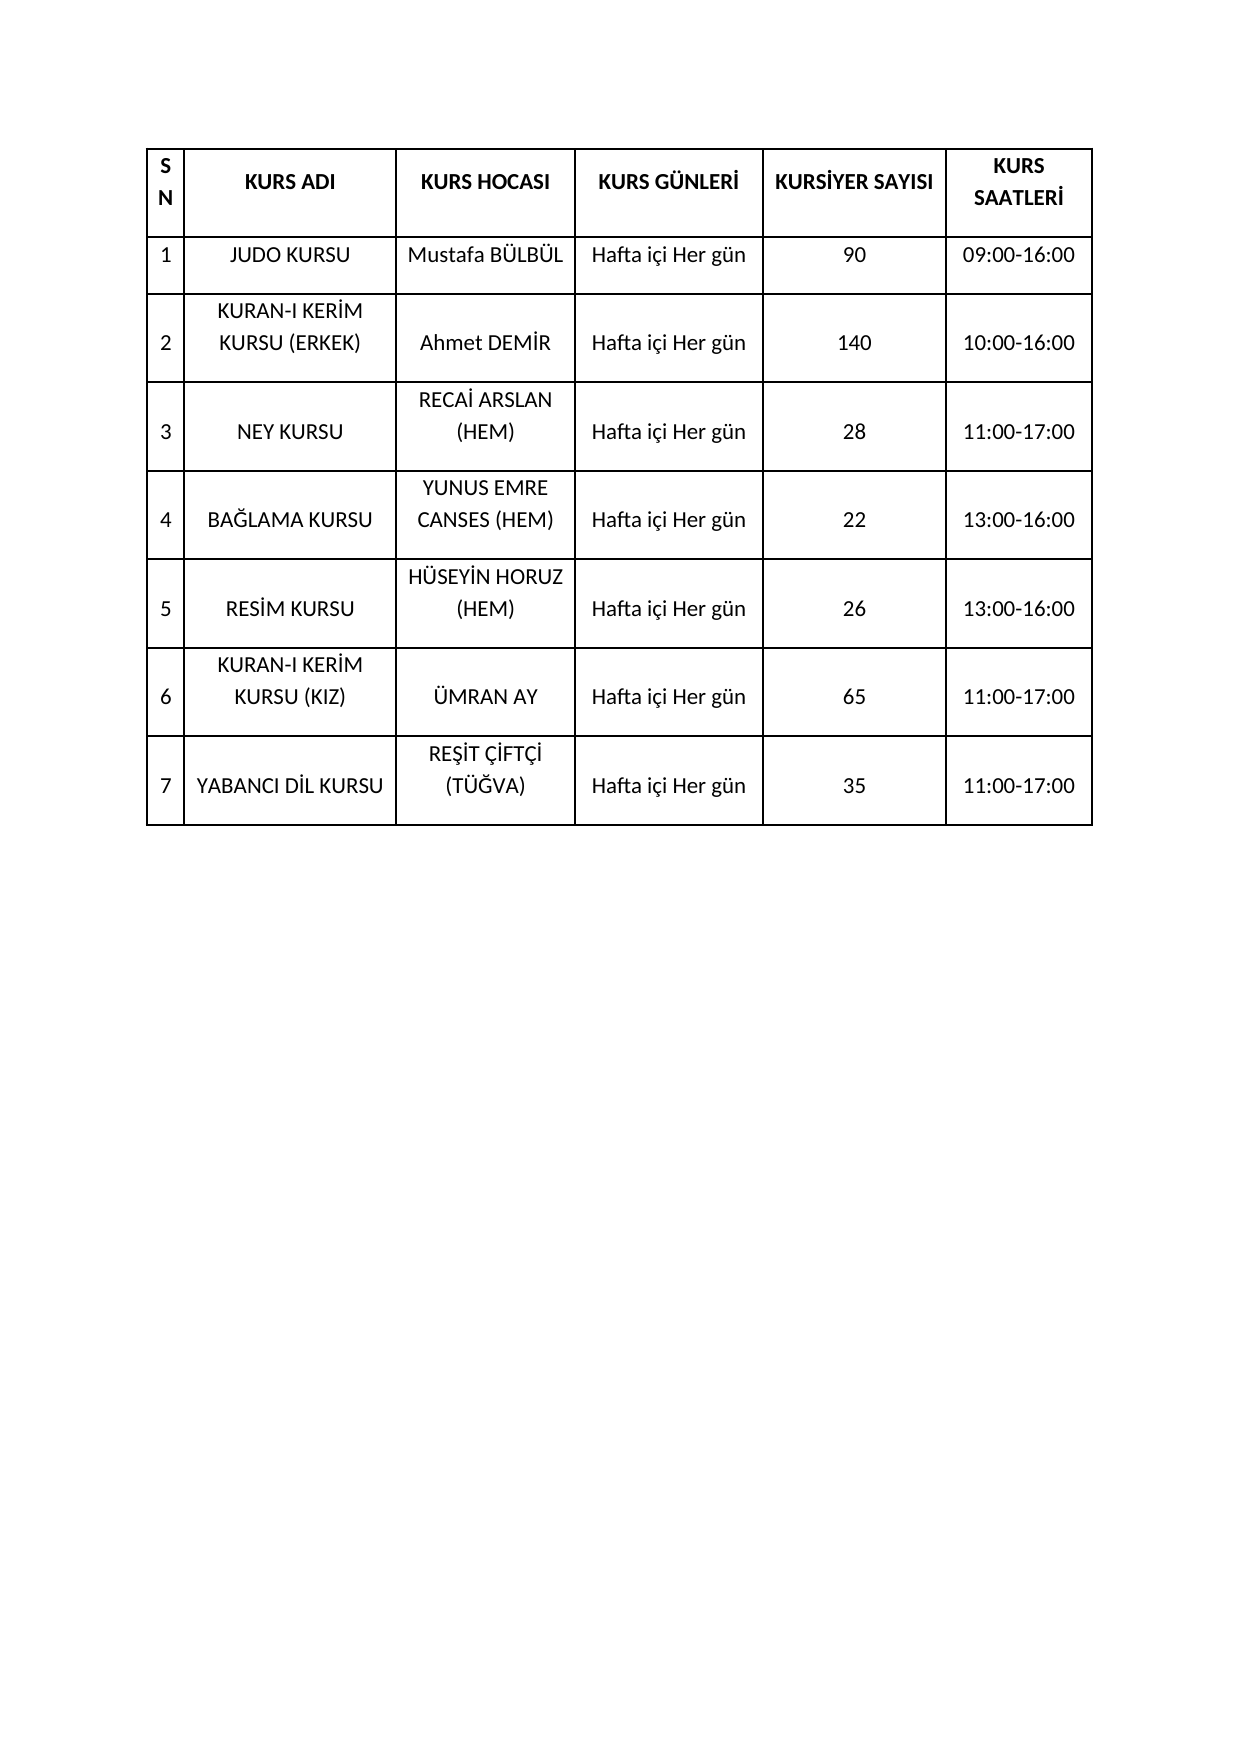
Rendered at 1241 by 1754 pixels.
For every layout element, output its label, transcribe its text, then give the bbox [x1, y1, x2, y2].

table_cell 140 [764, 295, 945, 381]
table_cell ÜMRAN AY [397, 649, 574, 735]
table_cell 2 [148, 295, 183, 381]
table_cell 11:00-17:00 [947, 649, 1091, 735]
table_cell 6 [148, 649, 183, 735]
table_cell Hafta içi Her gün [576, 238, 762, 292]
table_cell 09:00-16:00 [947, 238, 1091, 292]
table_cell BAĞLAMA KURSU [185, 472, 395, 558]
table_cell 65 [764, 649, 945, 735]
table_cell JUDO KURSU [185, 238, 395, 292]
table_cell 22 [764, 472, 945, 558]
table_cell RESİM KURSU [185, 560, 395, 647]
table_cell NEY KURSU [185, 383, 395, 469]
table_header KURS HOCASI [397, 150, 574, 236]
table_cell 5 [148, 560, 183, 647]
table_cell Hafta içi Her gün [576, 383, 762, 469]
table_cell Ahmet DEMİR [397, 295, 574, 381]
table_cell Hafta içi Her gün [576, 295, 762, 381]
table_cell REŞİT ÇİFTÇİ (TÜĞVA) [397, 737, 574, 824]
table_cell 3 [148, 383, 183, 469]
table_cell 28 [764, 383, 945, 469]
table_cell Hafta içi Her gün [576, 737, 762, 824]
table_cell KURAN-I KERİM KURSU (ERKEK) [185, 295, 395, 381]
table_cell 1 [148, 238, 183, 292]
table_cell RECAİ ARSLAN (HEM) [397, 383, 574, 469]
table_header KURSİYER SAYISI [764, 150, 945, 236]
table_cell 35 [764, 737, 945, 824]
table_cell 11:00-17:00 [947, 383, 1091, 469]
table_cell KURAN-I KERİM KURSU (KIZ) [185, 649, 395, 735]
table_cell Hafta içi Her gün [576, 649, 762, 735]
table_cell 90 [764, 238, 945, 292]
table_header KURS GÜNLERİ [576, 150, 762, 236]
table_cell HÜSEYİN HORUZ (HEM) [397, 560, 574, 647]
table_cell 13:00-16:00 [947, 472, 1091, 558]
table_header KURS ADI [185, 150, 395, 236]
table_cell 13:00-16:00 [947, 560, 1091, 647]
table_cell Hafta içi Her gün [576, 472, 762, 558]
table_cell 10:00-16:00 [947, 295, 1091, 381]
table_header KURS SAATLERİ [947, 150, 1091, 236]
table_cell 26 [764, 560, 945, 647]
table_cell YABANCI DİL KURSU [185, 737, 395, 824]
table_cell 7 [148, 737, 183, 824]
table_cell 4 [148, 472, 183, 558]
table_header SN [148, 150, 183, 236]
table_cell Mustafa BÜLBÜL [397, 238, 574, 292]
table_cell Hafta içi Her gün [576, 560, 762, 647]
table_cell 11:00-17:00 [947, 737, 1091, 824]
table_cell YUNUS EMRE CANSES (HEM) [397, 472, 574, 558]
